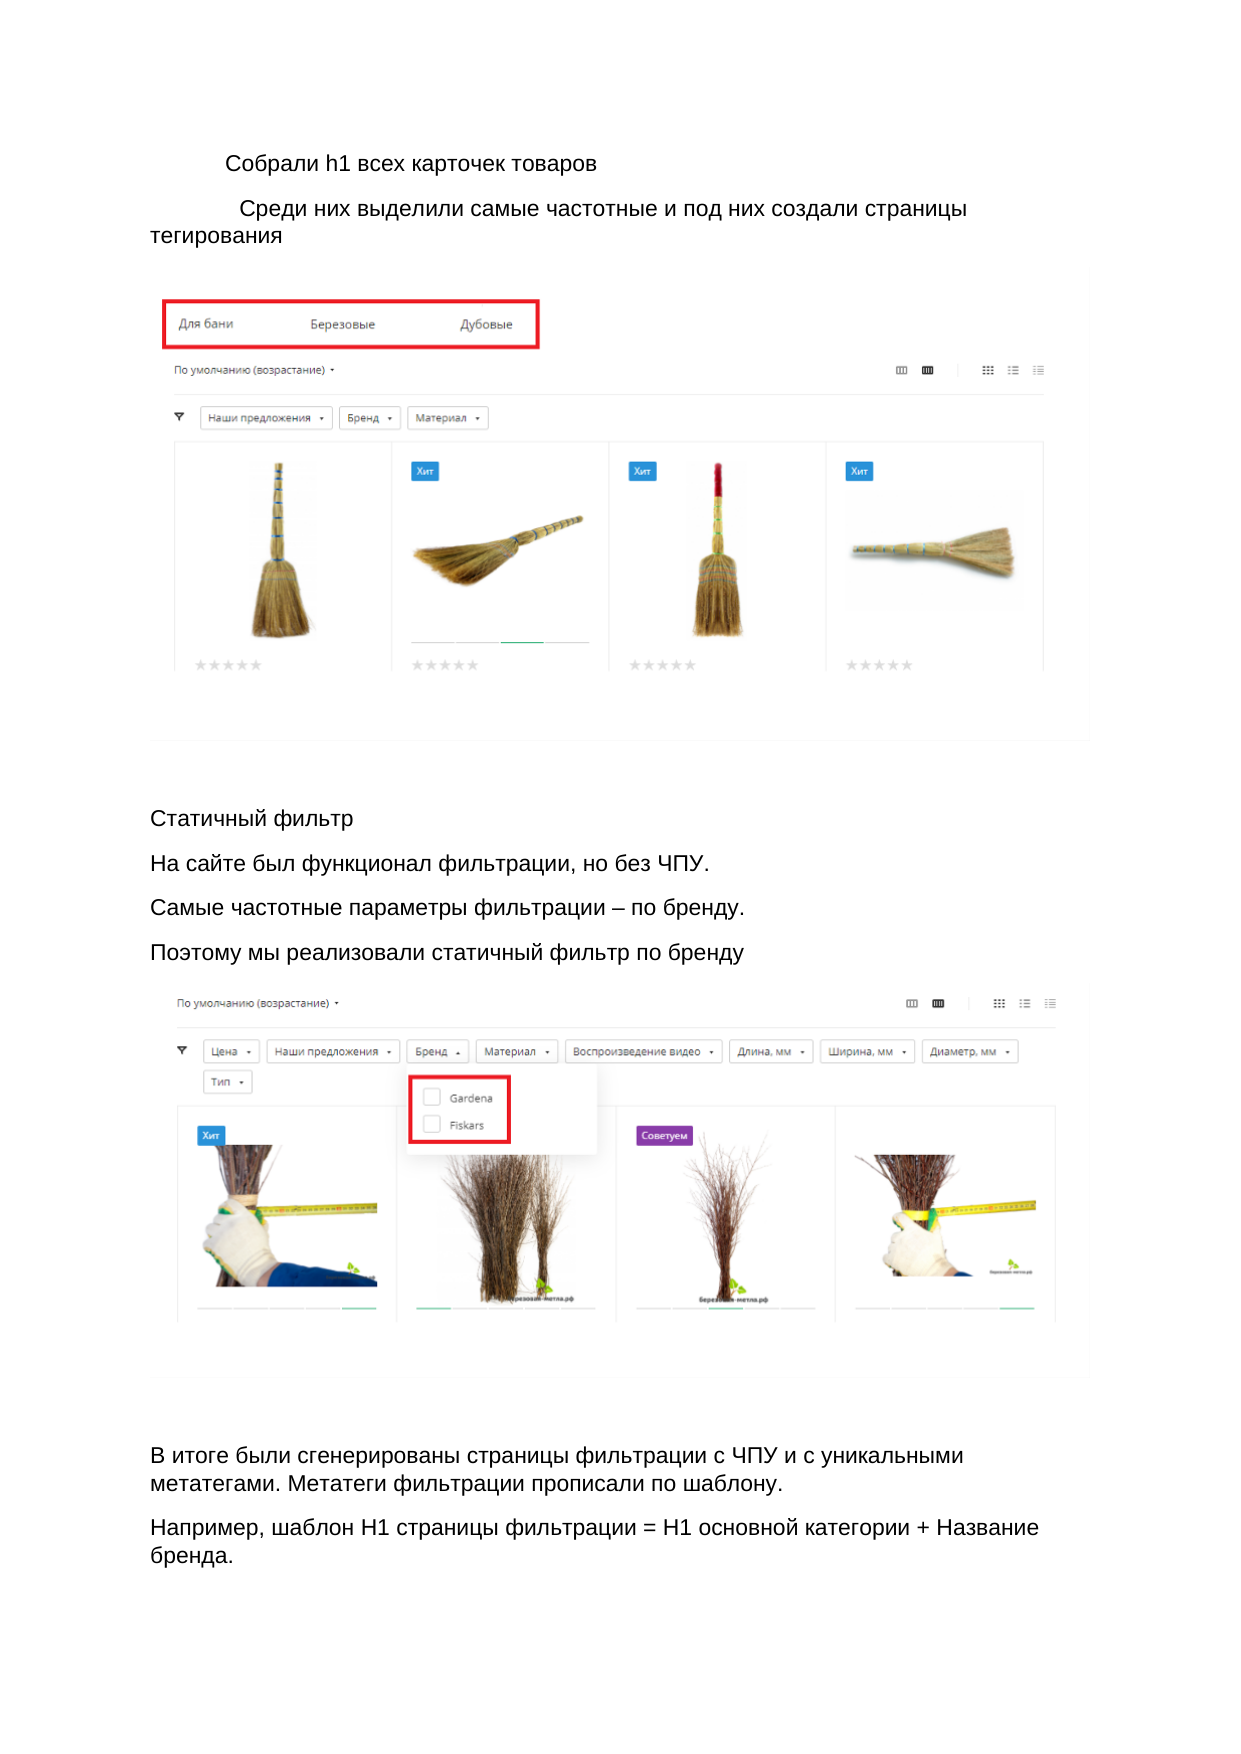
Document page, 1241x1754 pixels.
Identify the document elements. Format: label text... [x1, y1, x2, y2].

text Статичный фильтр [150, 805, 1090, 831]
text Собрали h1 всех карточек товаров [225, 150, 1090, 176]
picture [150, 983, 1091, 1379]
text Самые частотные параметры фильтрации – по бренду. [150, 894, 1090, 920]
text На сайте был функционал фильтрации, но без ЧПУ. [150, 849, 1090, 876]
text В итоге были сгенерированы страницы фильтрации с ЧПУ и с уникальными метатегами. Метатеги фильтрации прописали по шаблону. [150, 1442, 1090, 1496]
text Например, шаблон H1 страницы фильтрации = H1 основной категории + Название бренда. [150, 1514, 1090, 1569]
text Поэтому мы реализовали статичный фильтр по бренду [150, 939, 1090, 965]
picture [150, 267, 1091, 742]
text Среди них выделили самые частотные и под них создали страницы тегирования [150, 194, 1090, 249]
